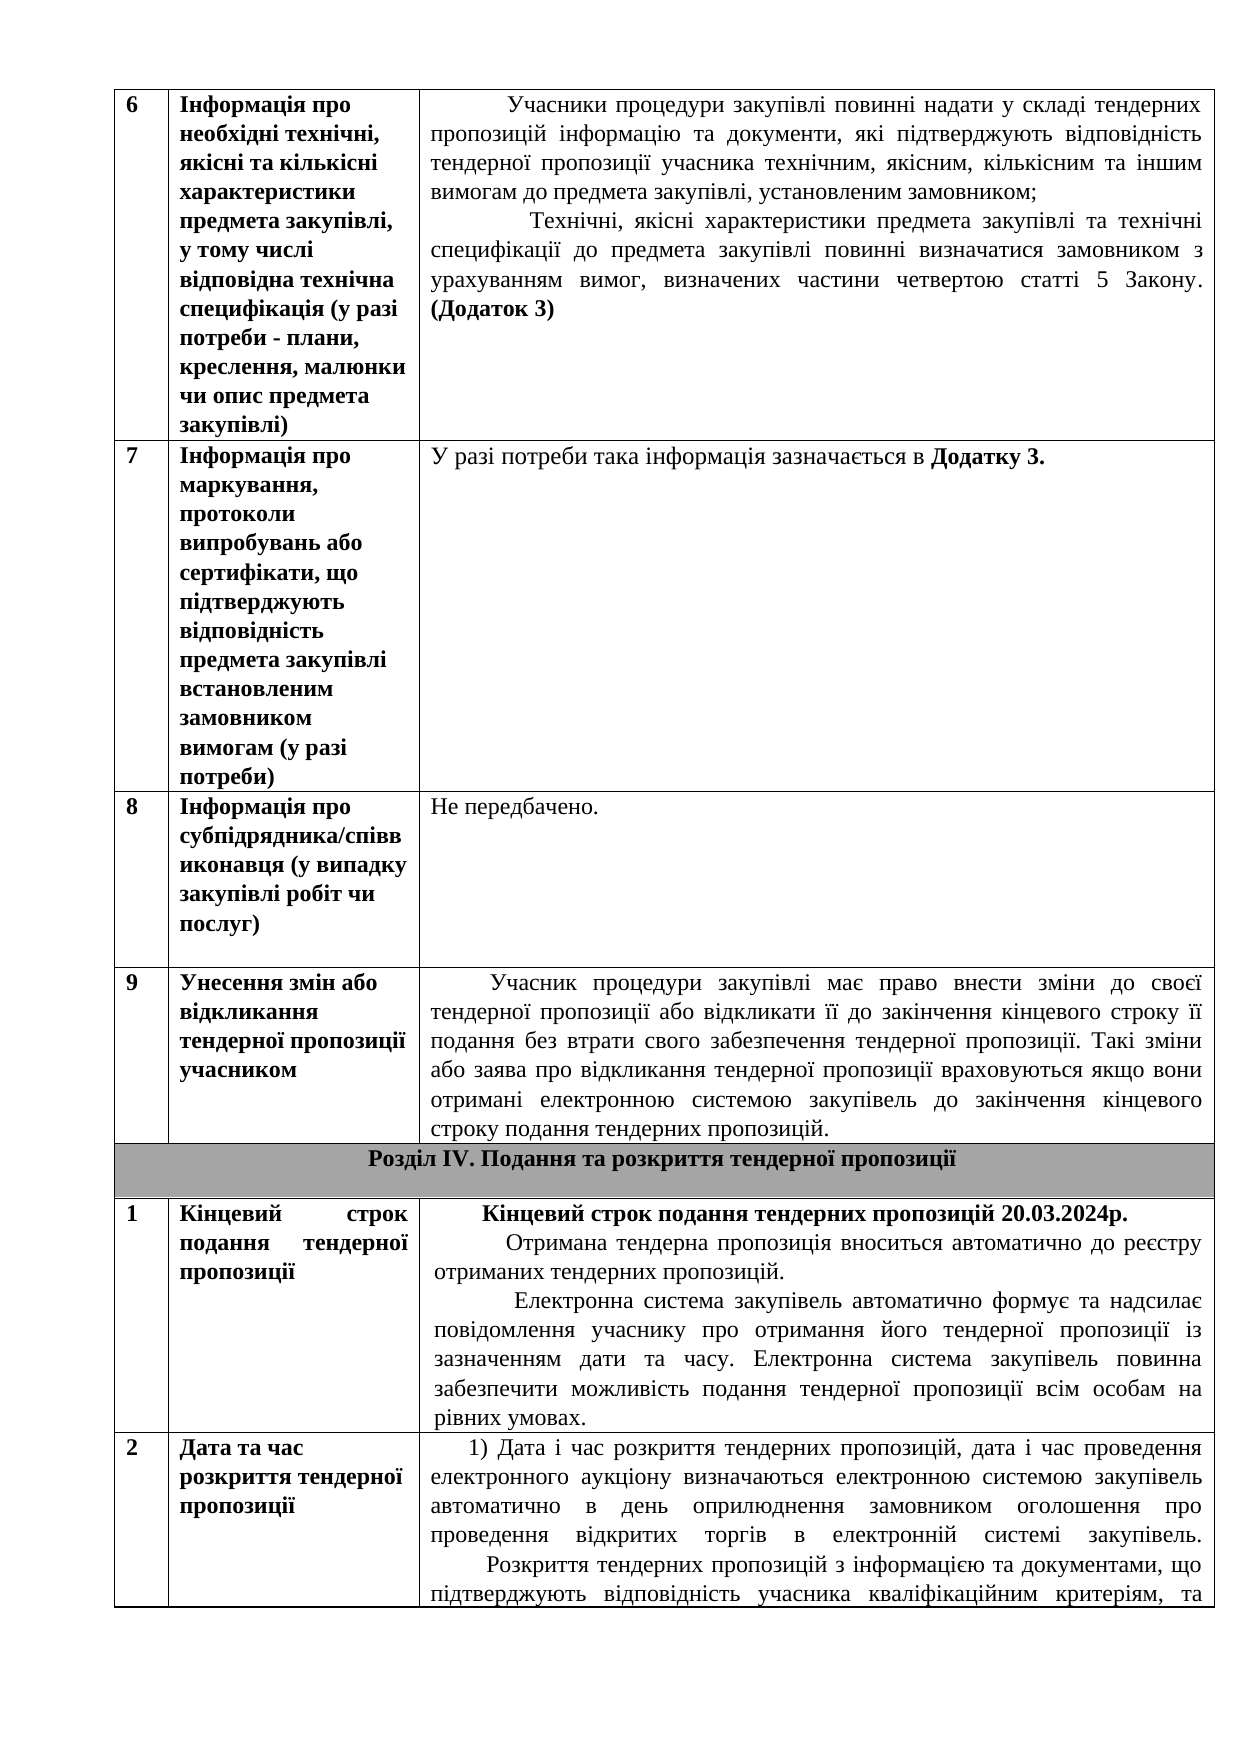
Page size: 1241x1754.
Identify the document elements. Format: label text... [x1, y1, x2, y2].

table_cell Інформація про субпідрядника/співвиконавця (у випадку закупівлі робіт чи послуг) [169, 792, 419, 967]
table_cell 2 [115, 1433, 168, 1606]
table_cell 9 [115, 968, 168, 1143]
table_cell Унесення змін або відкликання тендерної пропозиції учасником [169, 968, 419, 1143]
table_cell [169, 1433, 419, 1606]
table_cell Кінцевий строк подання тендерних пропозицій 20.03.2024р. Отримана тендерна пропозиція вноситься автоматично до реєстру отриманих тендерних пропозицій. Електронна система закупівель автоматично формує та надсилає повідомлення учаснику про отримання його тендерної пропозиції із зазначенням дати та часу. Електронна система закупівель повинна забезпечити можливість подання тендерної пропозиції всім особам на рівних умовах. [420, 1199, 1214, 1432]
table_cell Інформація про маркування, протоколи випробувань або сертифікати, що підтверджують відповідність предмета закупівлі встановленим замовником вимогам (у разі потреби) [169, 441, 419, 791]
table_cell Учасник процедури закупівлі має право внести зміни до своєї тендерної пропозиції або відкликати її до закінчення кінцевого строку її подання без втрати свого забезпечення тендерної пропозиції. Такі зміни або заява про відкликання тендерної пропозиції враховуються якщо вони отримані електронною системою закупівель до закінчення кінцевого строку подання тендерних пропозицій. [420, 968, 1214, 1143]
table_cell Кінцевий строк подання тендерної пропозиції [169, 1199, 419, 1432]
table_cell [420, 1433, 1214, 1606]
table_cell Не передбачено. [420, 792, 1214, 967]
table_cell 8 [115, 792, 168, 967]
table_cell 7 [115, 441, 168, 791]
table_cell У разі потреби така інформація зазначається в Додатку 3. [420, 441, 1214, 791]
table_cell Інформація про необхідні технічні, якісні та кількісні характеристики предмета закупівлі, у тому числі відповідна технічна специфікація (у разі потреби - плани, креслення, малюнки чи опис предмета закупівлі) [169, 90, 419, 440]
table_cell 6 [115, 90, 168, 440]
table_cell Розділ IV. Подання та розкриття тендерної пропозиції [115, 1144, 1214, 1197]
table_cell Учасники процедури закупівлі повинні надати у складі тендерних пропозицій інформацію та документи, які підтверджують відповідність тендерної пропозиції учасника технічним, якісним, кількісним та іншим вимогам до предмета закупівлі, установленим замовником; Технічні, якісні характеристики предмета закупівлі та технічні специфікації до предмета закупівлі повинні визначатися замовником з урахуванням вимог, визначених частини четвертою статті 5 Закону. (Додаток 3) [420, 90, 1214, 440]
table_cell 1 [115, 1199, 168, 1432]
